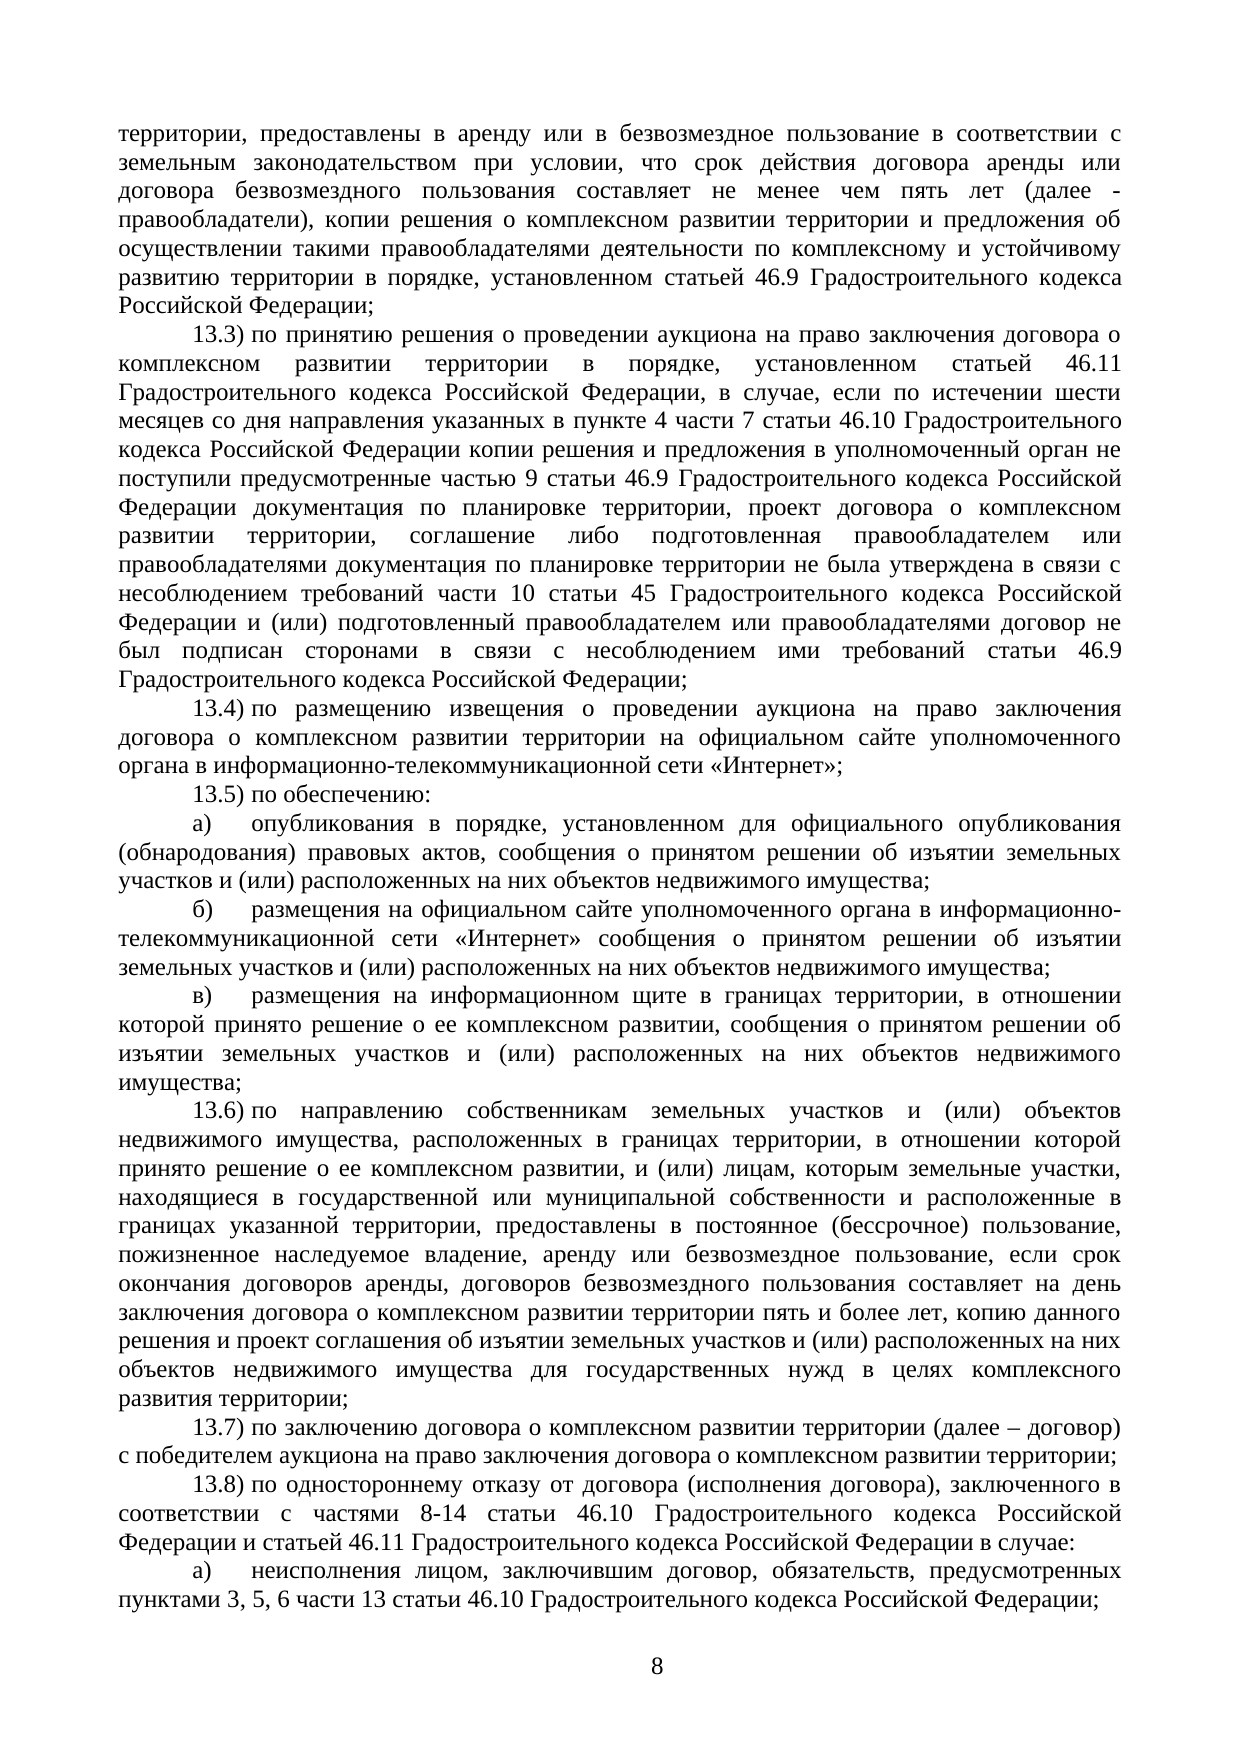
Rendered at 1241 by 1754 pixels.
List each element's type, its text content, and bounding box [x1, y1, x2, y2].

text б) размещения на официальном сайте уполномоченного органа в информационно-телекоммуникационной сети «Интернет» сообщения о принятом решении об изъятии земельных участков и (или) расположенных на них объектов недвижимого имущества; [118, 894, 1122, 981]
text 13.3) по принятию решения о проведении аукциона на право заключения договора о комплексном развитии территории в порядке, установленном статьей 46.11 Градостроительного кодекса Российской Федерации, в случае, если по истечении шести месяцев со дня направления указанных в пункте 4 части 7 статьи 46.10 Градостроительного кодекса Российской Федерации копии решения и предложения в уполномоченный орган не поступили предусмотренные частью 9 статьи 46.9 Градостроительного кодекса Российской Федерации документация по планировке территории, проект договора о комплексном развитии территории, соглашение либо подготовленная правообладателем или правообладателями документация по планировке территории не была утверждена в связи с несоблюдением требований части 10 статьи 45 Градостроительного кодекса Российской Федерации и (или) подготовленный правообладателем или правообладателями договор не был подписан сторонами в связи с несоблюдением ими требований статьи 46.9 Градостроительного кодекса Российской Федерации; [118, 319, 1122, 693]
text 13.6) по направлению собственникам земельных участков и (или) объектов недвижимого имущества, расположенных в границах территории, в отношении которой принято решение о ее комплексном развитии, и (или) лицам, которым земельные участки, находящиеся в государственной или муниципальной собственности и расположенные в границах указанной территории, предоставлены в постоянное (бессрочное) пользование, пожизненное наследуемое владение, аренду или безвозмездное пользование, если срок окончания договоров аренды, договоров безвозмездного пользования составляет на день заключения договора о комплексном развитии территории пять и более лет, копию данного решения и проект соглашения об изъятии земельных участков и (или) расположенных на них объектов недвижимого имущества для государственных нужд в целях комплексного развития территории; [118, 1096, 1122, 1412]
text а) опубликования в порядке, установленном для официального опубликования (обнародования) правовых актов, сообщения о принятом решении об изъятии земельных участков и (или) расположенных на них объектов недвижимого имущества; [118, 808, 1122, 894]
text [118, 118, 1122, 319]
text в) размещения на информационном щите в границах территории, в отношении которой принято решение о ее комплексном развитии, сообщения о принятом решении об изъятии земельных участков и (или) расположенных на них объектов недвижимого имущества; [118, 981, 1122, 1096]
text 13.4) по размещению извещения о проведении аукциона на право заключения договора о комплексном развитии территории на официальном сайте уполномоченного органа в информационно-телекоммуникационной сети «Интернет»; [118, 693, 1122, 779]
text 13.5) по обеспечению: [118, 779, 1122, 808]
text а) неисполнения лицом, заключившим договор, обязательств, предусмотренных пунктами 3, 5, 6 части 13 статьи 46.10 Градостроительного кодекса Российской Федерации; [118, 1556, 1122, 1613]
text 13.7) по заключению договора о комплексном развитии территории (далее – договор) с победителем аукциона на право заключения договора о комплексном развитии территории; [118, 1412, 1122, 1469]
text 13.8) по одностороннему отказу от договора (исполнения договора), заключенного в соответствии с частями 8-14 статьи 46.10 Градостроительного кодекса Российской Федерации и статьей 46.11 Градостроительного кодекса Российской Федерации в случае: [118, 1469, 1122, 1556]
